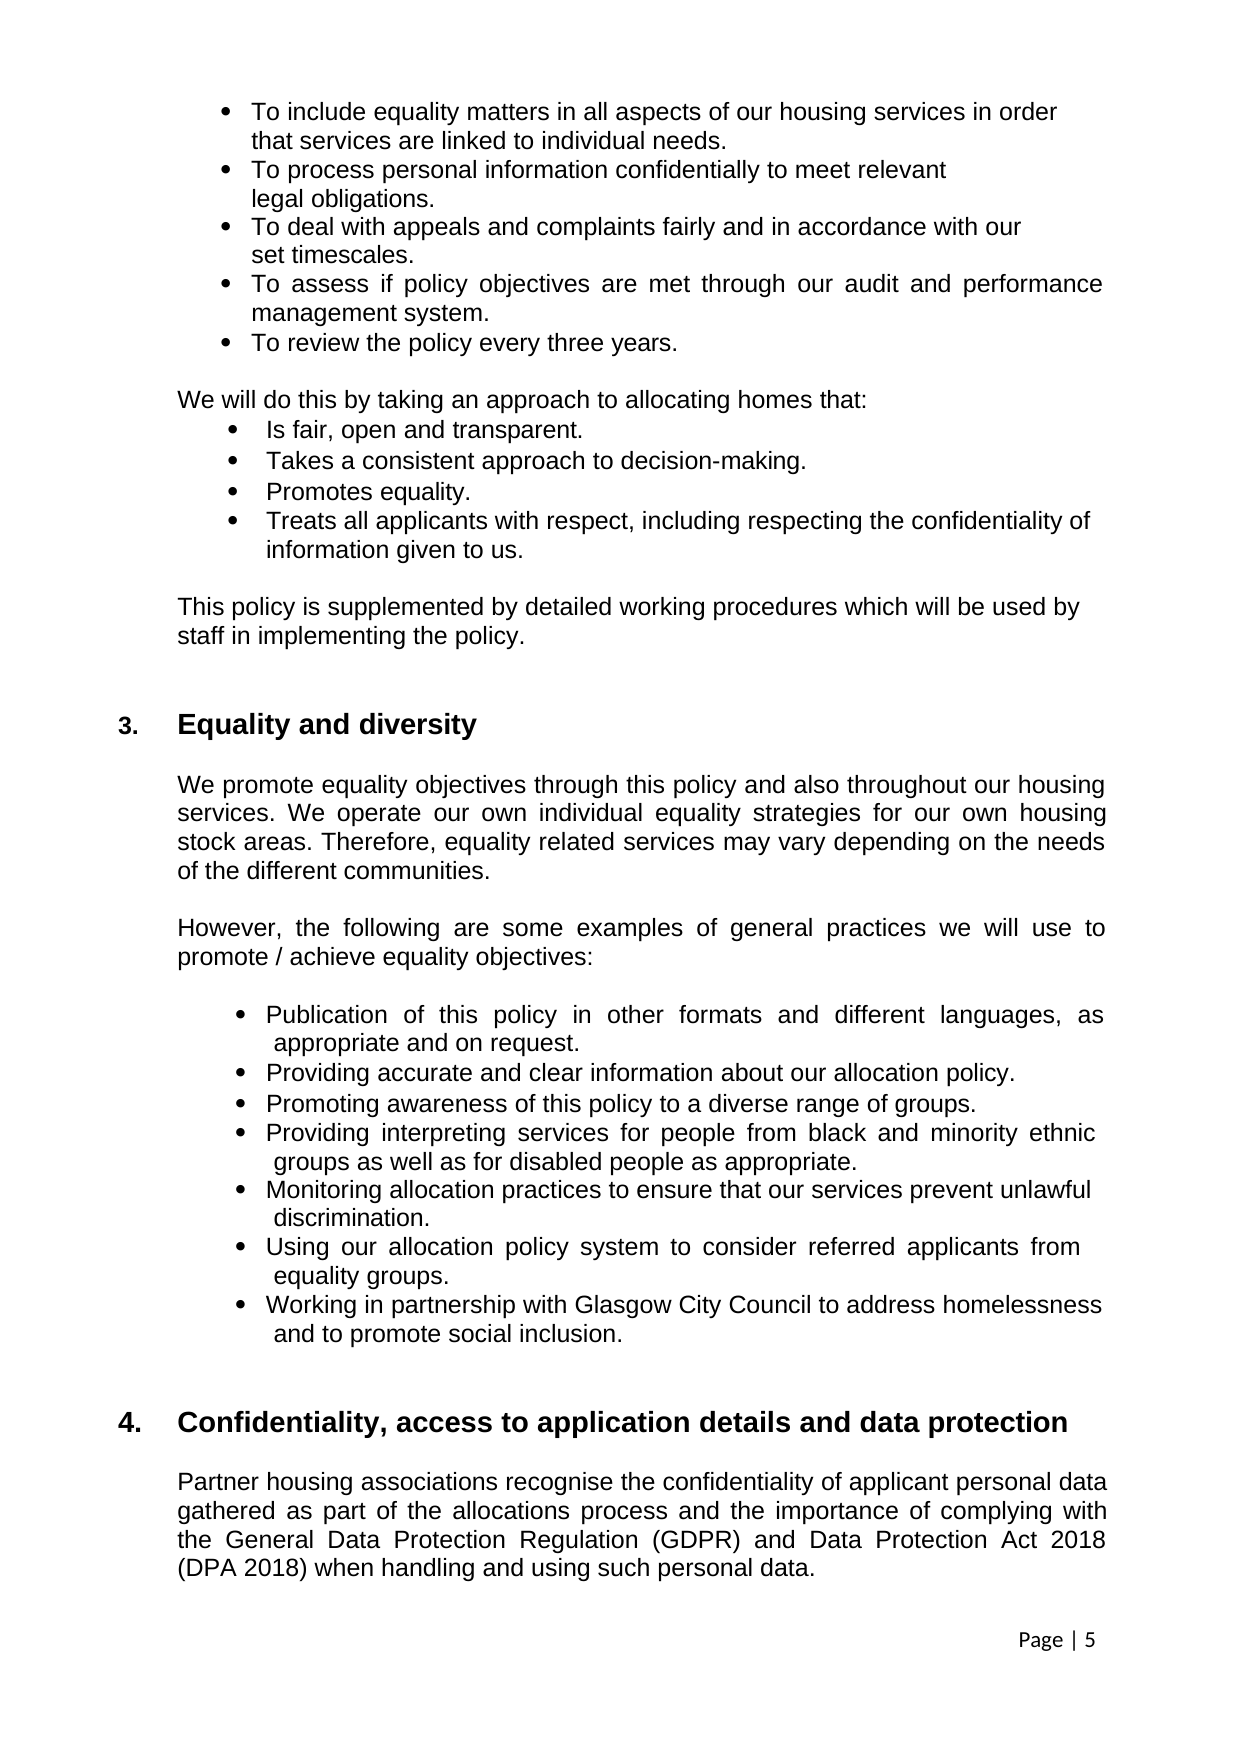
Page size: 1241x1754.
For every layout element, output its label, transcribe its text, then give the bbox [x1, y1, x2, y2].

list To process personal information confidentially to meet relevant legal obligations. [221, 155, 1006, 213]
list Promotes equality. [228, 476, 1203, 506]
list To deal with appeals and complaints fairly and in accordance with our set timescales. [221, 213, 1061, 269]
text Partner housing associations recognise the confidentiality of applicant personal data gathered as part of the allocations process and the importance of complying with the General Data Protection Regulation (GDPR) and Data Protection Act 2018 (DPA 2018) when handling and using such personal data. [177, 1467, 1108, 1582]
text We promote equality objectives through this policy and also throughout our housing services. We operate our own individual equality strategies for our own housing stock areas. Therefore, equality related services may vary depending on the needs of the different communities. [177, 770, 1107, 885]
list To assess if policy objectives are met through our audit and performance management system. [221, 269, 1107, 327]
list Monitoring allocation practices to ensure that our services prevent unlawful discrimination. [236, 1176, 1108, 1232]
list Is fair, open and transparent. [228, 414, 1203, 445]
list Using our allocation policy system to consider referred applicants from equality groups. [236, 1232, 1107, 1290]
list Takes a consistent approach to decision-making. [228, 445, 1203, 476]
text We will do this by taking an approach to allocating homes that: [177, 386, 1203, 414]
text This policy is supplemented by detailed working procedures which will be used by staff in implementing the policy. [177, 592, 1105, 650]
list Promoting awareness of this policy to a diverse range of groups. [236, 1088, 1203, 1118]
list To include equality matters in all aspects of our housing services in order that services are linked to individual needs. [221, 97, 1105, 155]
list Treats all applicants with respect, including respecting the confidentiality of information given to us. [228, 506, 1108, 564]
subtitle Confidentiality, access to application details and data protection [118, 1405, 1203, 1438]
subtitle Equality and diversity [118, 707, 1203, 741]
list Providing interpreting services for people from black and minority ethnic groups as well as for disabled people as appropriate. [236, 1118, 1107, 1176]
list Publication of this policy in other formats and different languages, as appropriate and on request. [236, 999, 1108, 1057]
list To review the policy every three years. [221, 327, 1203, 357]
list Providing accurate and clear information about our allocation policy. [236, 1057, 1203, 1088]
text However, the following are some examples of general practices we will use to promote / achieve equality objectives: [177, 913, 1107, 971]
list Working in partnership with Glasgow City Council to address homelessness and to promote social inclusion. [236, 1290, 1107, 1347]
